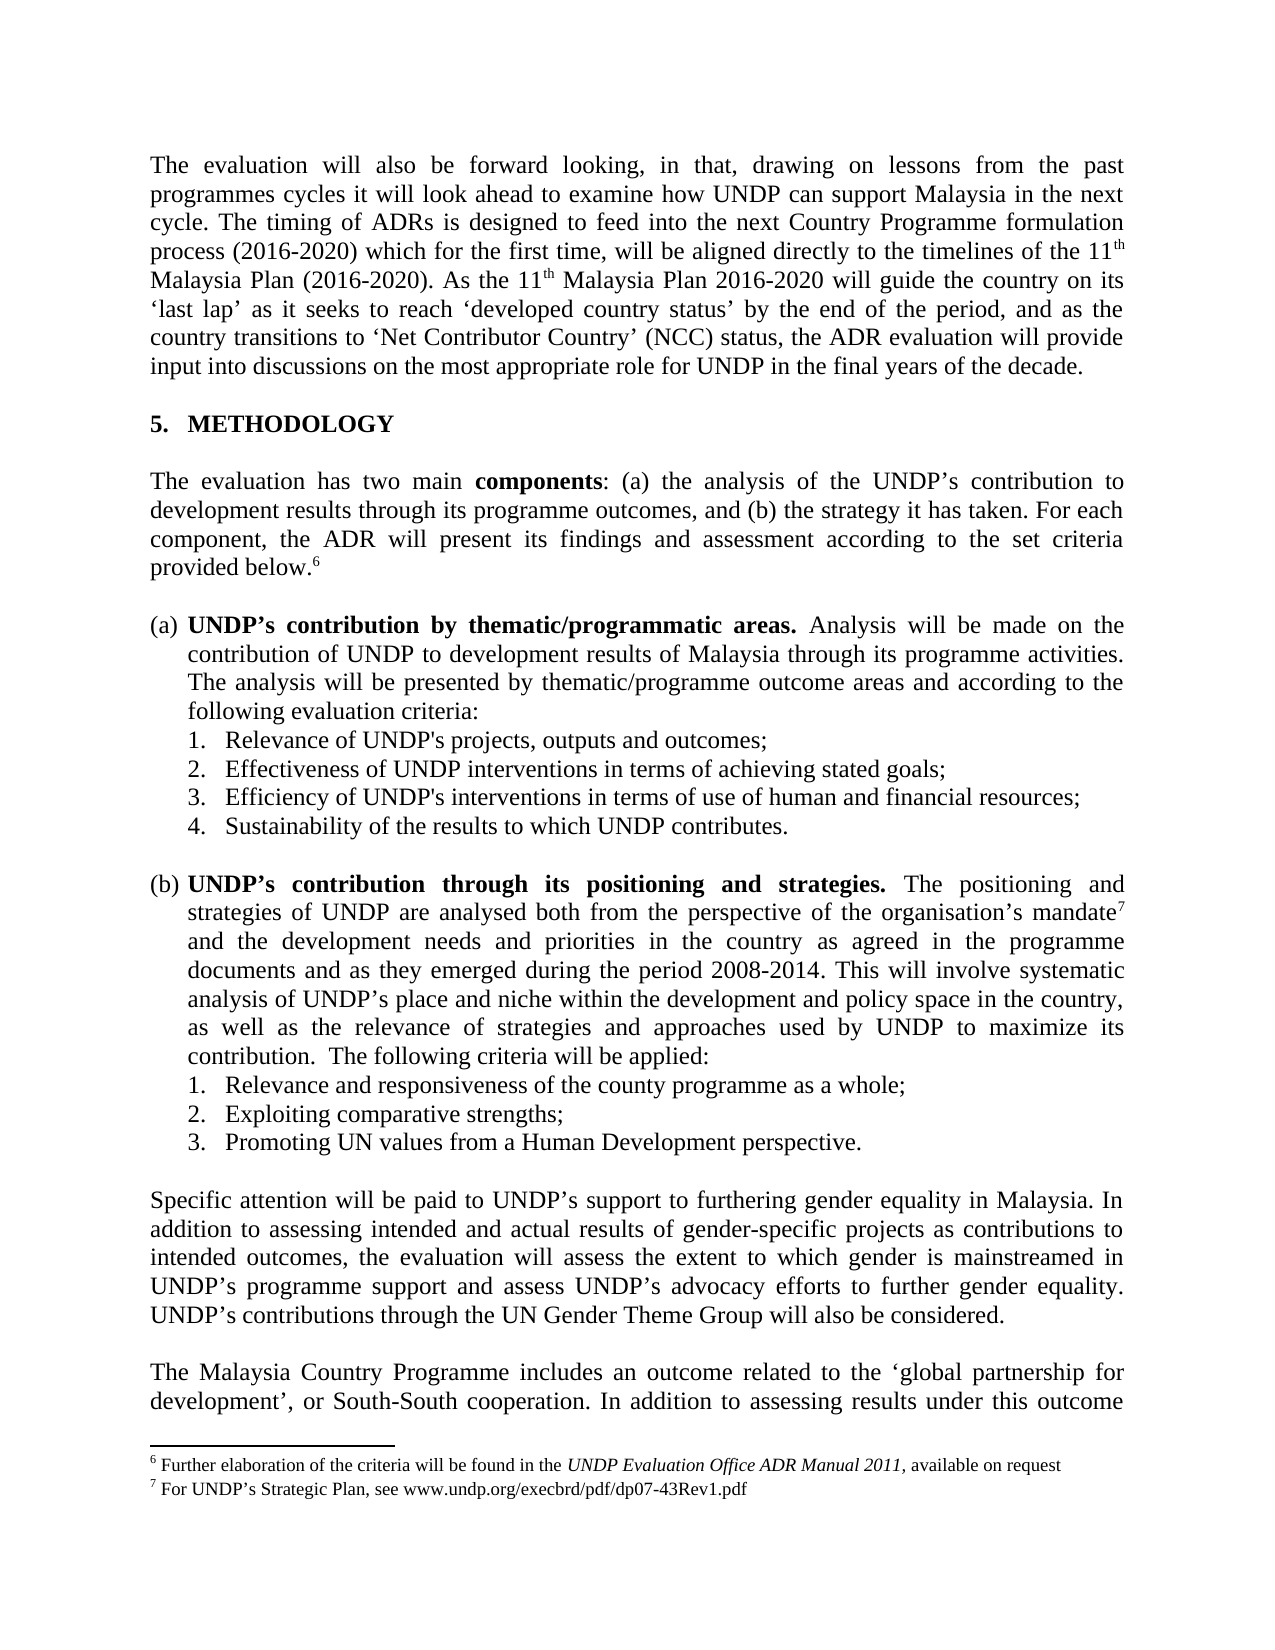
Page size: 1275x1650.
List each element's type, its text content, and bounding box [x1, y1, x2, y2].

text The evaluation has two main components: (a) the analysis of the UNDP’s contribution to development results through its programme outcomes, and (b) the strategy it has taken. For each component, the ADR will present its findings and assessment according to the set criteria provided below. [150, 466, 1125, 581]
list UNDP’s contribution through its positioning and strategies. The positioning and strategies of UNDP are analysed both from the perspective of the organisation’s mandate and the development needs and priorities in the country as agreed in the programme documents and as they emerged during the period 2008-2014. This will involve systematic analysis of UNDP’s place and niche within the development and policy space in the country, as well as the relevance of strategies and approaches used by UNDP to maximize its contribution. The following criteria will be applied: [150, 869, 1125, 1070]
list METHODOLOGY [150, 409, 1125, 437]
list UNDP’s contribution by thematic/programmatic areas. Analysis will be made on the contribution of UNDP to development results of Malaysia through its programme activities. The analysis will be presented by thematic/programme outcome areas and according to the following evaluation criteria: [150, 610, 1125, 725]
list Relevance of UNDP's projects, outputs and outcomes; [187, 725, 1125, 754]
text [150, 1357, 1125, 1415]
list Effectiveness of UNDP interventions in terms of achieving stated goals; [187, 754, 1125, 782]
text Specific attention will be paid to UNDP’s support to furthering gender equality in Malaysia. In addition to assessing intended and actual results of gender-specific projects as contributions to intended outcomes, the evaluation will assess the extent to which gender is mainstreamed in UNDP’s programme support and assess UNDP’s advocacy efforts to further gender equality. UNDP’s contributions through the UN Gender Theme Group will also be considered. [150, 1185, 1125, 1329]
list Relevance and responsiveness of the county programme as a whole; [187, 1070, 1125, 1099]
list Efficiency of UNDP's interventions in terms of use of human and financial resources; [187, 782, 1125, 811]
list Sustainability of the results to which UNDP contributes. [187, 811, 1125, 840]
list Promoting UN values from a Human Development perspective. [187, 1127, 1125, 1156]
list Exploiting comparative strengths; [187, 1099, 1125, 1127]
text The evaluation will also be forward looking, in that, drawing on lessons from the past programmes cycles it will look ahead to examine how UNDP can support Malaysia in the next cycle. The timing of ADRs is designed to feed into the next Country Programme formulation process (2016-2020) which for the first time, will be aligned directly to the timelines of the 11th Malaysia Plan (2016-2020). As the 11th Malaysia Plan 2016-2020 will guide the country on its ‘last lap’ as it seeks to reach ‘developed country status’ by the end of the period, and as the country transitions to ‘Net Contributor Country’ (NCC) status, the ADR evaluation will provide input into discussions on the most appropriate role for UNDP in the final years of the decade. [150, 150, 1125, 380]
